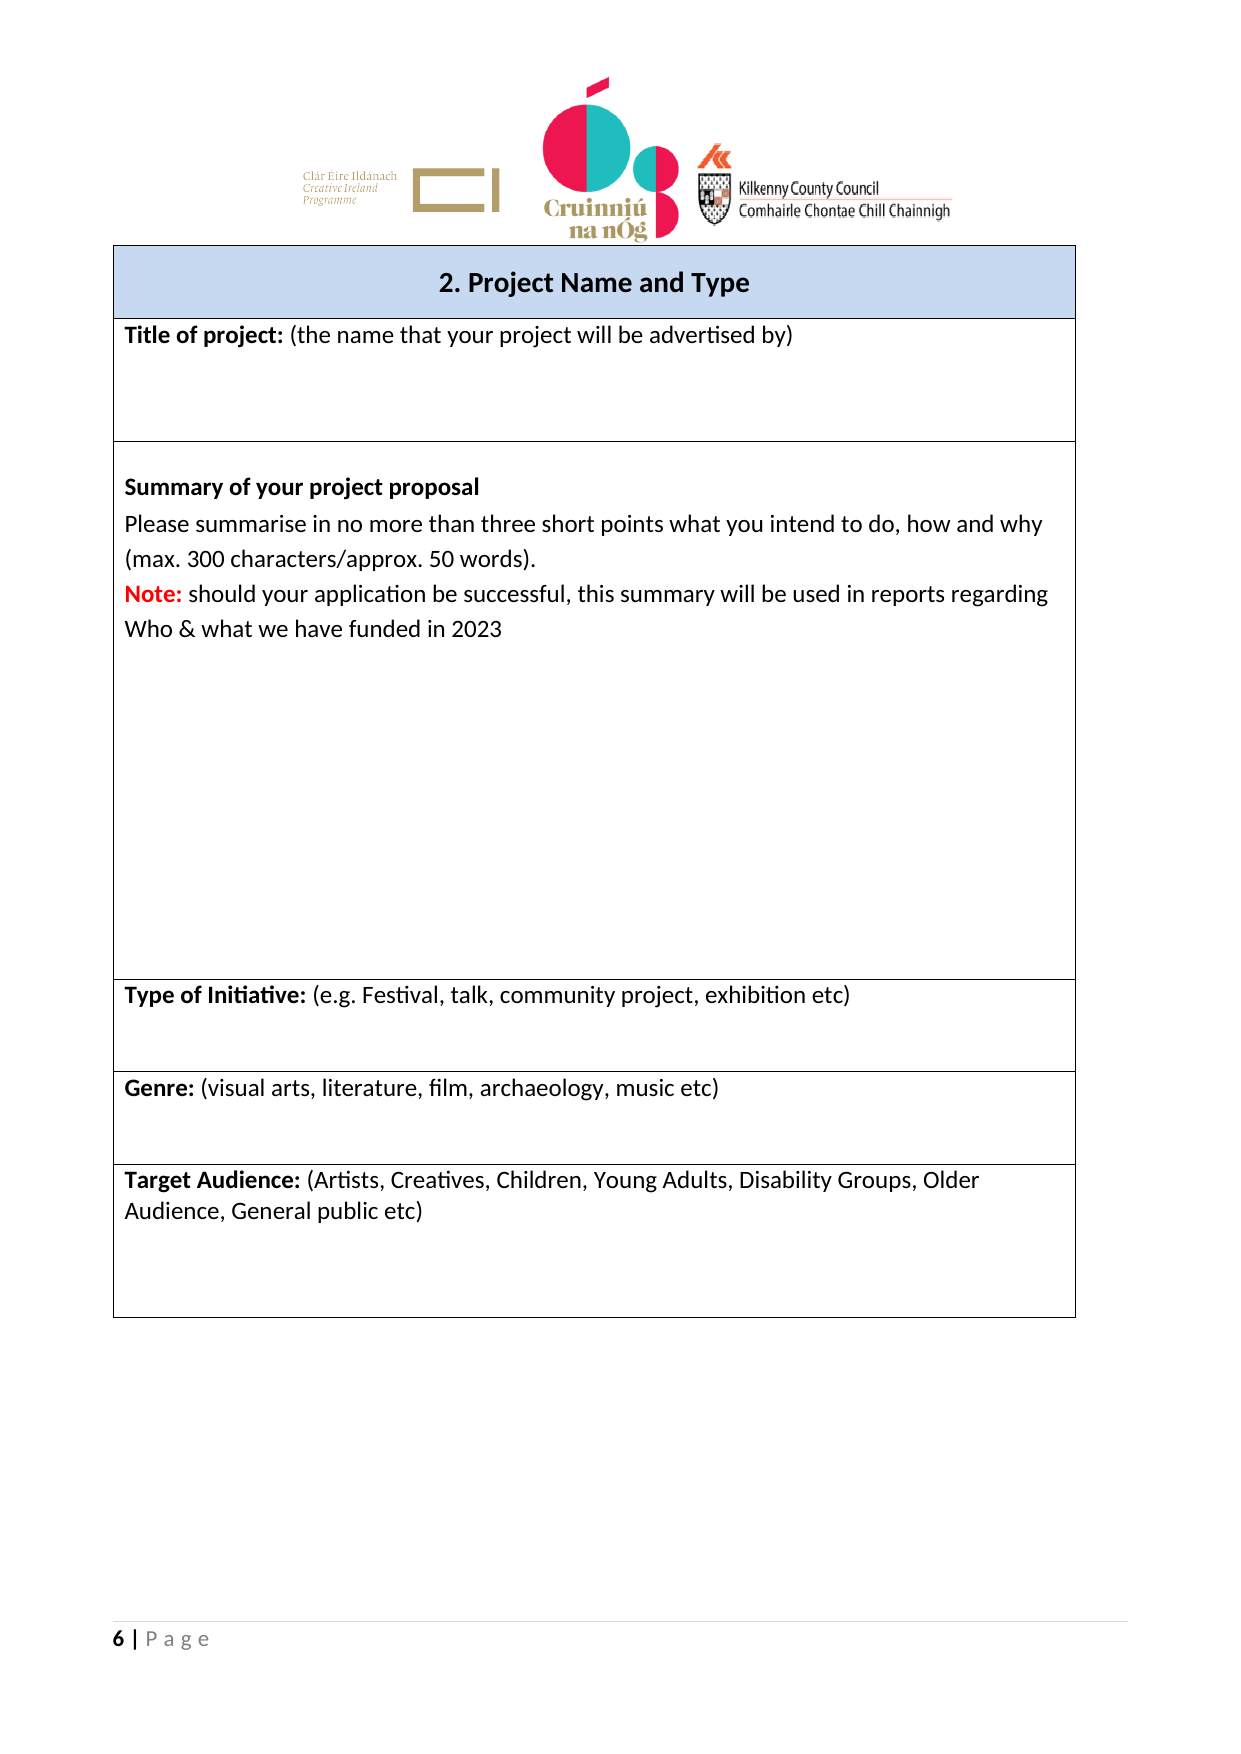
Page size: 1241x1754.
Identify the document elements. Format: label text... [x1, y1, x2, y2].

table_cell Summary of your project proposal Please summarise in no more than three short points what you intend to do, how and why (max. 300 characters/approx. 50 words). Note: should your application be successful, this summary will be used in reports regarding Who & what we have funded in 2023 [114, 442, 1075, 978]
picture [272, 73, 969, 245]
table_cell Genre: (visual arts, literature, film, archaeology, music etc) [114, 1072, 1075, 1164]
table_cell Title of project: (the name that your project will be advertised by) [114, 319, 1075, 441]
table_cell Target Audience: (Artists, Creatives, Children, Young Adults, Disability Groups, Older Audience, General public etc) [114, 1165, 1075, 1317]
table_cell Type of Initiative: (e.g. Festival, talk, community project, exhibition etc) [114, 980, 1075, 1071]
table_header 2. Project Name and Type [114, 246, 1075, 318]
